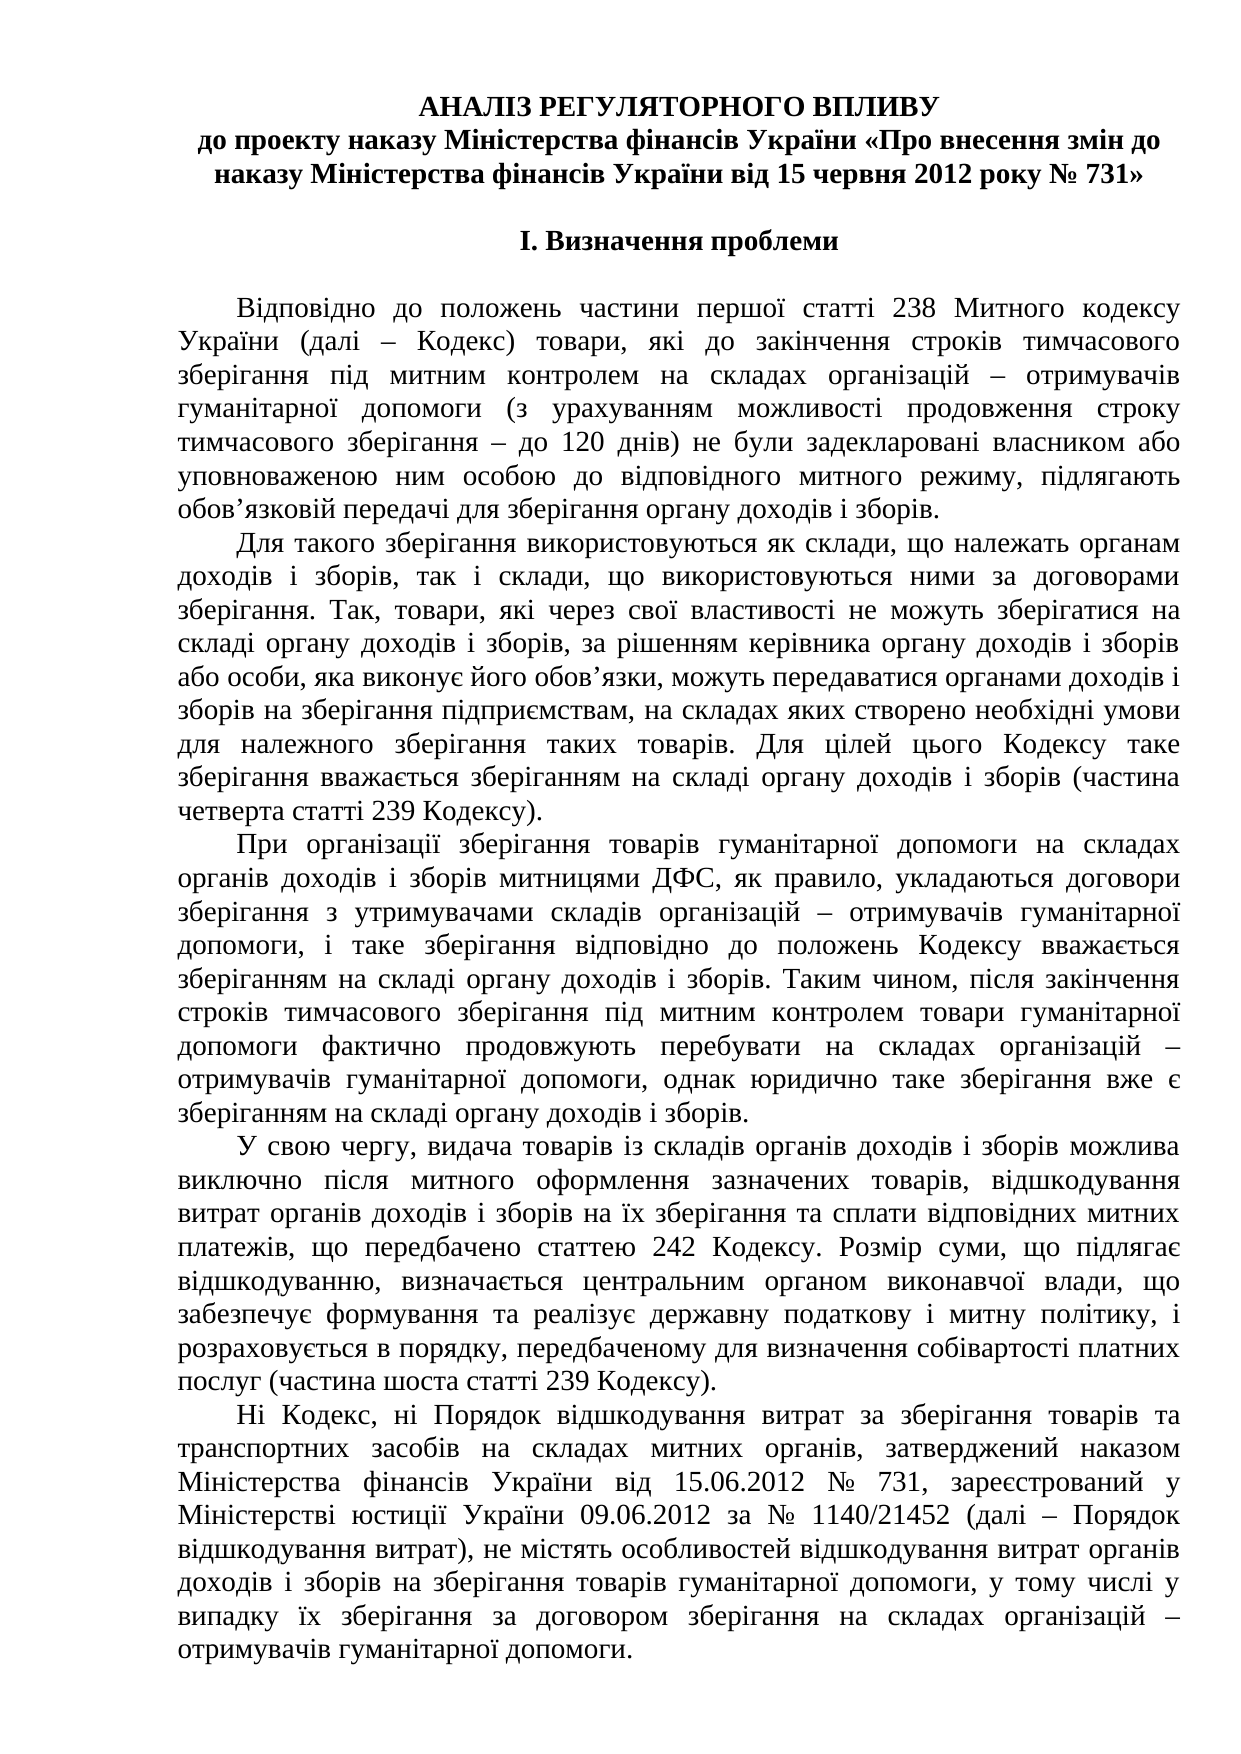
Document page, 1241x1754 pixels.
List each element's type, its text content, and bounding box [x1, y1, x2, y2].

subtitle до проекту наказу Міністерства фінансів України «Про внесення змін до наказу Міністерства фінансів України від 15 червня 2012 року № 731» [177, 122, 1181, 189]
text При організації зберігання товарів гуманітарної допомоги на складах органів доходів і зборів митницями ДФС, як правило, укладаються договори зберігання з утримувачами складів організацій – отримувачів гуманітарної допомоги, і таке зберігання відповідно до положень Кодексу вважається зберіганням на складі органу доходів і зборів. Таким чином, після закінчення строків тимчасового зберігання під митним контролем товари гуманітарної допомоги фактично продовжують перебувати на складах організацій – отримувачів гуманітарної допомоги, однак юридично таке зберігання вже є зберіганням на складі органу доходів і зборів. [177, 827, 1181, 1128]
subtitle АНАЛІЗ РЕГУЛЯТОРНОГО ВПЛИВУ [177, 89, 1181, 122]
subtitle I. Визначення проблеми [177, 223, 1181, 256]
text Ні Кодекс, ні Порядок відшкодування витрат за зберігання товарів та транспортних засобів на складах митних органів, затверджений наказом Міністерства фінансів України від 15.06.2012 № 731, зареєстрований у Міністерстві юстиції України 09.06.2012 за № 1140/21452 (далі – Порядок відшкодування витрат), не містять особливостей відшкодування витрат органів доходів і зборів на зберігання товарів гуманітарної допомоги, у тому числі у випадку їх зберігання за договором зберігання на складах організацій – отримувачів гуманітарної допомоги. [177, 1397, 1181, 1665]
text У свою чергу, видача товарів із складів органів доходів і зборів можлива виключно після митного оформлення зазначених товарів, відшкодування витрат органів доходів і зборів на їх зберігання та сплати відповідних митних платежів, що передбачено статтею 242 Кодексу. Розмір суми, що підлягає відшкодуванню, визначається центральним органом виконавчої влади, що забезпечує формування та реалізує державну податкову і митну політику, і розраховується в порядку, передбаченому для визначення собівартості платних послуг (частина шоста статті 239 Кодексу). [177, 1128, 1181, 1397]
text Для такого зберігання використовуються як склади, що належать органам доходів і зборів, так і склади, що використовуються ними за договорами зберігання. Так, товари, які через свої властивості не можуть зберігатися на складі органу доходів і зборів, за рішенням керівника органу доходів і зборів або особи, яка виконує його обов’язки, можуть передаватися органами доходів і зборів на зберігання підприємствам, на складах яких створено необхідні умови для належного зберігання таких товарів. Для цілей цього Кодексу таке зберігання вважається зберіганням на складі органу доходів і зборів (частина четверта статті 239 Кодексу). [177, 525, 1181, 827]
text Відповідно до положень частини першої статті 238 Митного кодексу України (далі – Кодекс) товари, які до закінчення строків тимчасового зберігання під митним контролем на складах організацій – отримувачів гуманітарної допомоги (з урахуванням можливості продовження строку тимчасового зберігання – до 120 днів) не були задекларовані власником або уповноваженою ним особою до відповідного митного режиму, підлягають обов’язковій передачі для зберігання органу доходів і зборів. [177, 290, 1181, 525]
